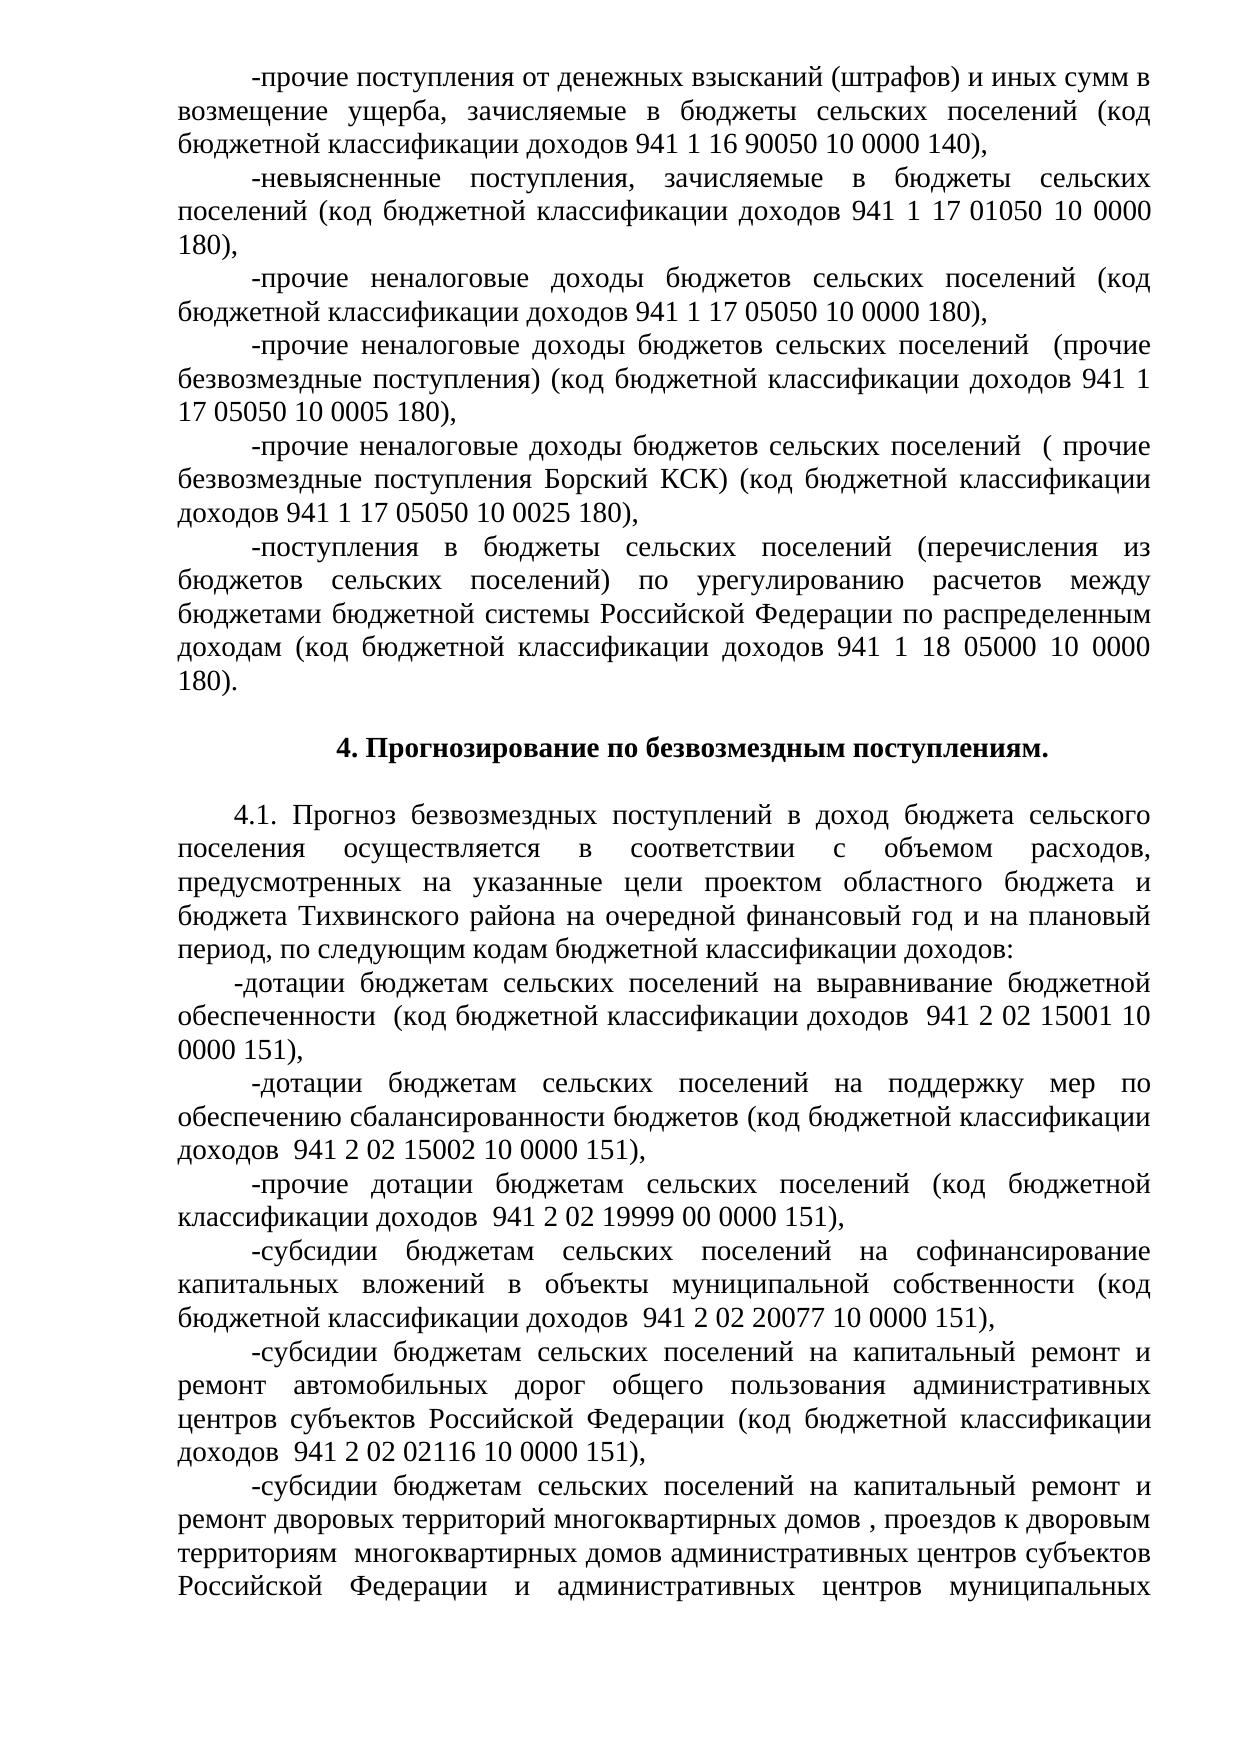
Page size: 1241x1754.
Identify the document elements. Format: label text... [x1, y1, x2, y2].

text -субсидии бюджетам сельских поселений на капитальный ремонт и ремонт автомобильных дорог общего пользования административных центров субъектов Российской Федерации (код бюджетной классификации доходов 941 2 02 02116 10 0000 151), [177, 1334, 1152, 1468]
text 4.1. Прогноз безвозмездных поступлений в доход бюджета сельского поселения осуществляется в соответствии с объемом расходов, предусмотренных на указанные цели проектом областного бюджета и бюджета Тихвинского района на очередной финансовый год и на плановый период, по следующим кодам бюджетной классификации доходов: [177, 797, 1152, 965]
text -прочие неналоговые доходы бюджетов сельских поселений (код бюджетной классификации доходов 941 1 17 05050 10 0000 180), [177, 260, 1152, 327]
text -субсидии бюджетам сельских поселений на софинансирование капитальных вложений в объекты муниципальной собственности (код бюджетной классификации доходов 941 2 02 20077 10 0000 151), [177, 1233, 1152, 1334]
text -дотации бюджетам сельских поселений на выравнивание бюджетной обеспеченности (код бюджетной классификации доходов 941 2 02 15001 10 0000 151), [177, 965, 1152, 1065]
text -прочие дотации бюджетам сельских поселений (код бюджетной классификации доходов 941 2 02 19999 00 0000 151), [177, 1166, 1152, 1233]
text -прочие поступления от денежных взысканий (штрафов) и иных сумм в возмещение ущерба, зачисляемые в бюджеты сельских поселений (код бюджетной классификации доходов 941 1 16 90050 10 0000 140), [177, 59, 1152, 160]
text -поступления в бюджеты сельских поселений (перечисления из бюджетов сельских поселений) по урегулированию расчетов между бюджетами бюджетной системы Российской Федерации по распределенным доходам (код бюджетной классификации доходов 941 1 18 05000 10 0000 180). [177, 529, 1152, 696]
text -дотации бюджетам сельских поселений на поддержку мер по обеспечению сбалансированности бюджетов (код бюджетной классификации доходов 941 2 02 15002 10 0000 151), [177, 1065, 1152, 1166]
text -невыясненные поступления, зачисляемые в бюджеты сельских поселений (код бюджетной классификации доходов 941 1 17 01050 10 0000 180), [177, 160, 1152, 260]
text -прочие неналоговые доходы бюджетов сельских поселений ( прочие безвозмездные поступления Борский КСК) (код бюджетной классификации доходов 941 1 17 05050 10 0025 180), [177, 428, 1152, 529]
text -прочие неналоговые доходы бюджетов сельских поселений (прочие безвозмездные поступления) (код бюджетной классификации доходов 941 1 17 05050 10 0005 180), [177, 327, 1152, 428]
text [177, 1468, 1152, 1602]
text 4. Прогнозирование по безвозмездным поступлениям. [177, 730, 1152, 763]
